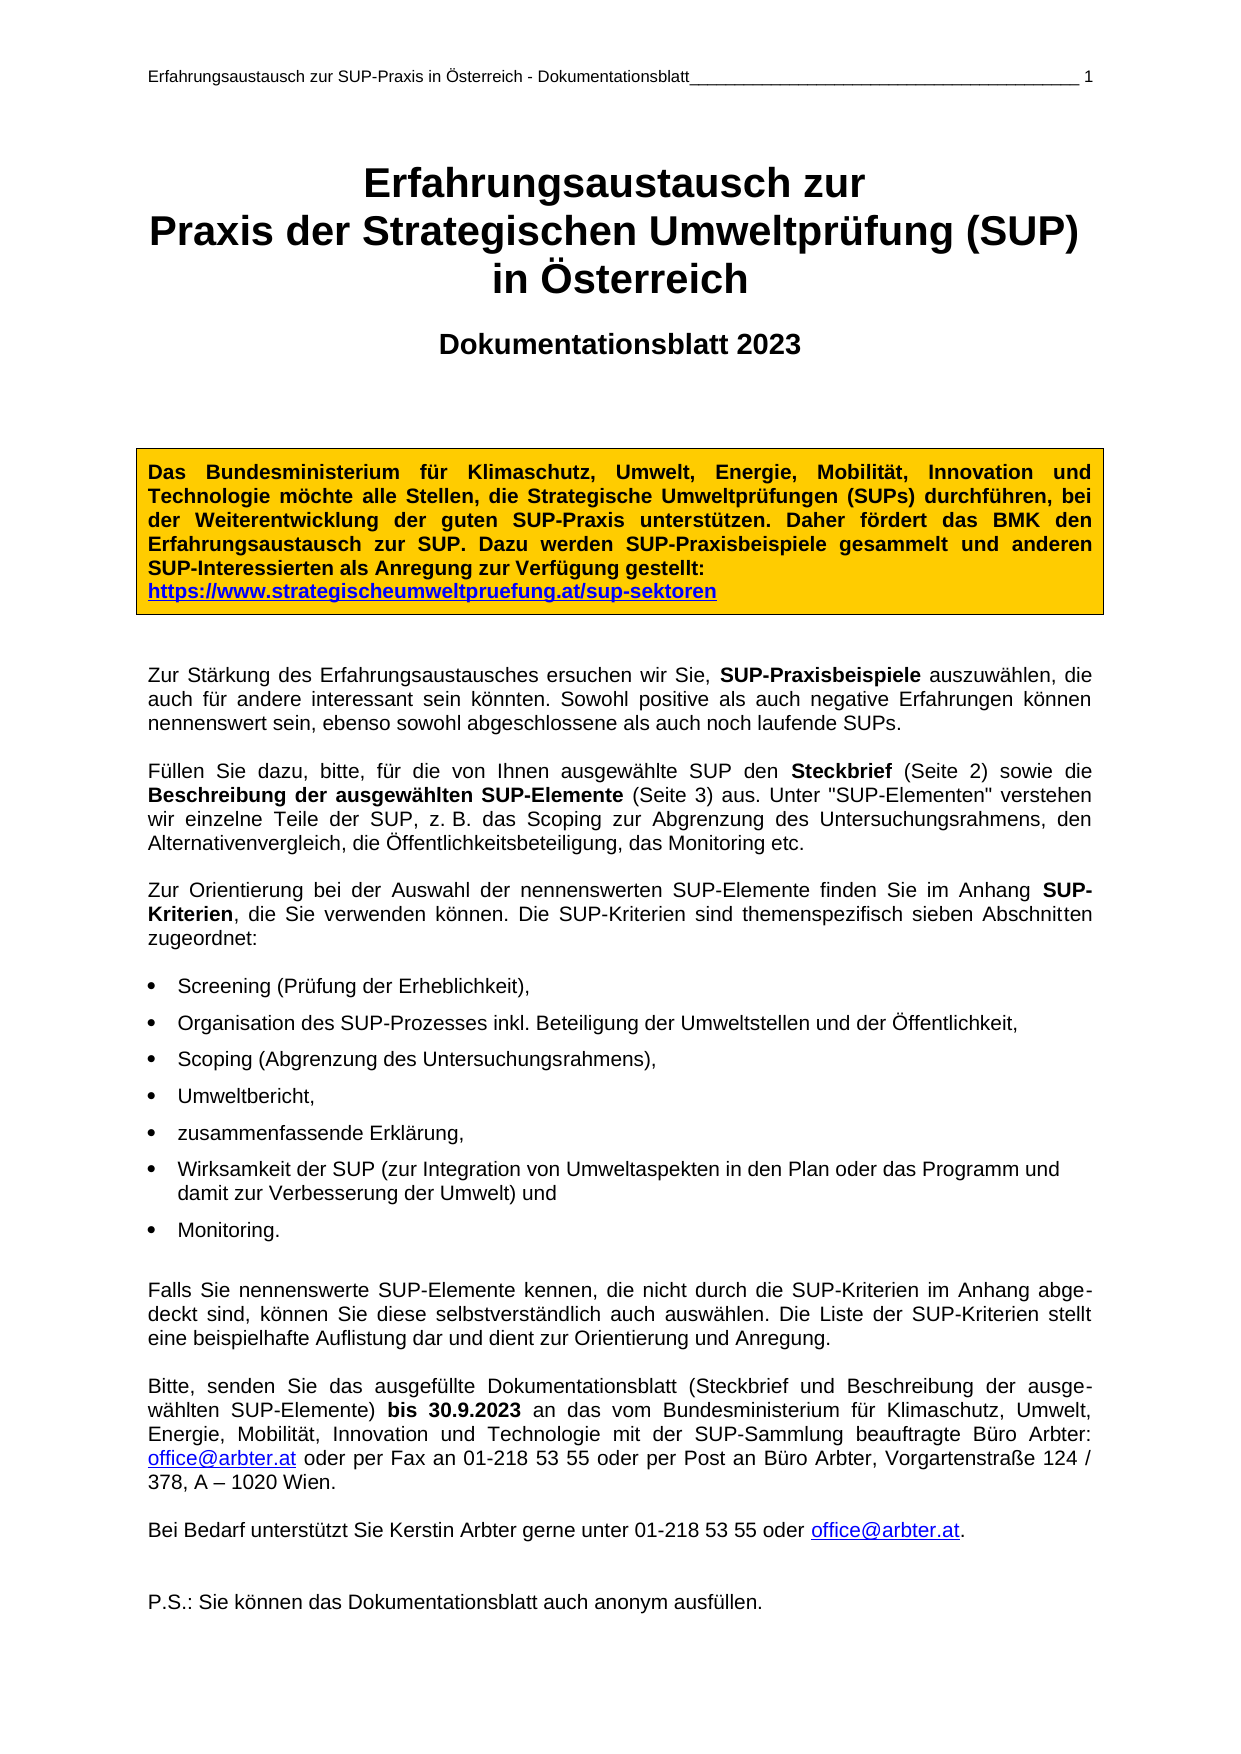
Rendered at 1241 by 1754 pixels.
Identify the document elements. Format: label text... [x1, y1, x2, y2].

text P.S.: Sie können das Dokumentationsblatt auch anonym ausfüllen. [148, 1589, 1092, 1613]
text Bei Bedarf unterstützt Sie Kerstin Arbter gerne unter 01-218 53 55 oder office@arbter.at. [148, 1518, 1092, 1542]
text Bitte, senden Sie das ausgefüllte Dokumentationsblatt (Steckbrief und Beschreibung der ausgewählten SUP-Elemente) bis 30.9.2023 an das vom Bundesministerium für Klimaschutz, Umwelt, Energie, Mobilität, Innovation und Technologie mit der SUP-Sammlung beauftragte Büro Arbter: office@arbter.at oder per Fax an 01-218 53 55 oder per Post an Büro Arbter, Vorgartenstraße 124 / 378, A – 1020 Wien. [148, 1374, 1092, 1494]
text Zur Stärkung des Erfahrungsaustausches ersuchen wir Sie, SUP-Praxisbeispiele auszuwählen, die auch für andere interessant sein könnten. Sowohl positive als auch negative Erfahrungen können nennenswert sein, ebenso sowohl abgeschlossene als auch noch laufende SUPs. [148, 663, 1092, 734]
list Füllen Sie dazu, bitte, für die von Ihnen ausgewählte SUP den Steckbrief (Seite 2) sowie die Beschreibung der ausgewählten SUP-Elemente (Seite 3) aus. Unter "SUP-Elementen" verstehen wir einzelne Teile der SUP, z. B. das Scoping zur Abgrenzung des Untersuchungsrahmens, den Alternativenvergleich, die Öffentlichkeitsbeteiligung, das Monitoring etc. [148, 758, 1092, 854]
list Scoping (Abgrenzung des Untersuchungsrahmens), [148, 1047, 1092, 1071]
list Wirksamkeit der SUP (zur Integration von Umweltaspekten in den Plan oder das Programm und damit zur Verbesserung der Umwelt) und [148, 1157, 1092, 1205]
list Monitoring. [148, 1217, 1092, 1242]
list zusammenfassende Erklärung, [148, 1120, 1092, 1144]
title Erfahrungsaustausch zur Praxis der Strategischen Umweltprüfung (SUP) in Österreich [148, 158, 1092, 302]
text Das Bundesministerium für Klimaschutz, Umwelt, Energie, Mobilität, Innovation und Technologie möchte alle Stellen, die Strategische Umweltprüfungen (SUPs) durchführen, bei der Weiterentwicklung der guten SUP-Praxis unterstützen. Daher fördert das BMK den Erfahrungsaustausch zur SUP. Dazu werden SUP-Praxisbeispiele gesammelt und anderen SUP-Interessierten als Anregung zur Verfügung gestellt: https://www.strategischeumweltpruefung.at/sup-sektoren [137, 449, 1103, 614]
list Screening (Prüfung der Erheblichkeit), [148, 974, 1092, 998]
text Falls Sie nennenswerte SUP-Elemente kennen, die nicht durch die SUP-Kriterien im Anhang abgedeckt sind, können Sie diese selbstverständlich auch auswählen. Die Liste der SUP-Kriterien stellt eine beispielhafte Auflistung dar und dient zur Orientierung und Anregung. [148, 1278, 1092, 1350]
list Umweltbericht, [148, 1084, 1092, 1108]
list Organisation des SUP-Prozesses inkl. Beteiligung der Umweltstellen und der Öffentlichkeit, [148, 1011, 1092, 1035]
text Dokumentationsblatt 2023 [148, 327, 1092, 361]
text Zur Orientierung bei der Auswahl der nennenswerten SUP-Elemente finden Sie im Anhang SUP-Kriterien, die Sie verwenden können. Die SUP-Kriterien sind themenspezifisch sieben Abschnitten zugeordnet: [148, 878, 1092, 950]
